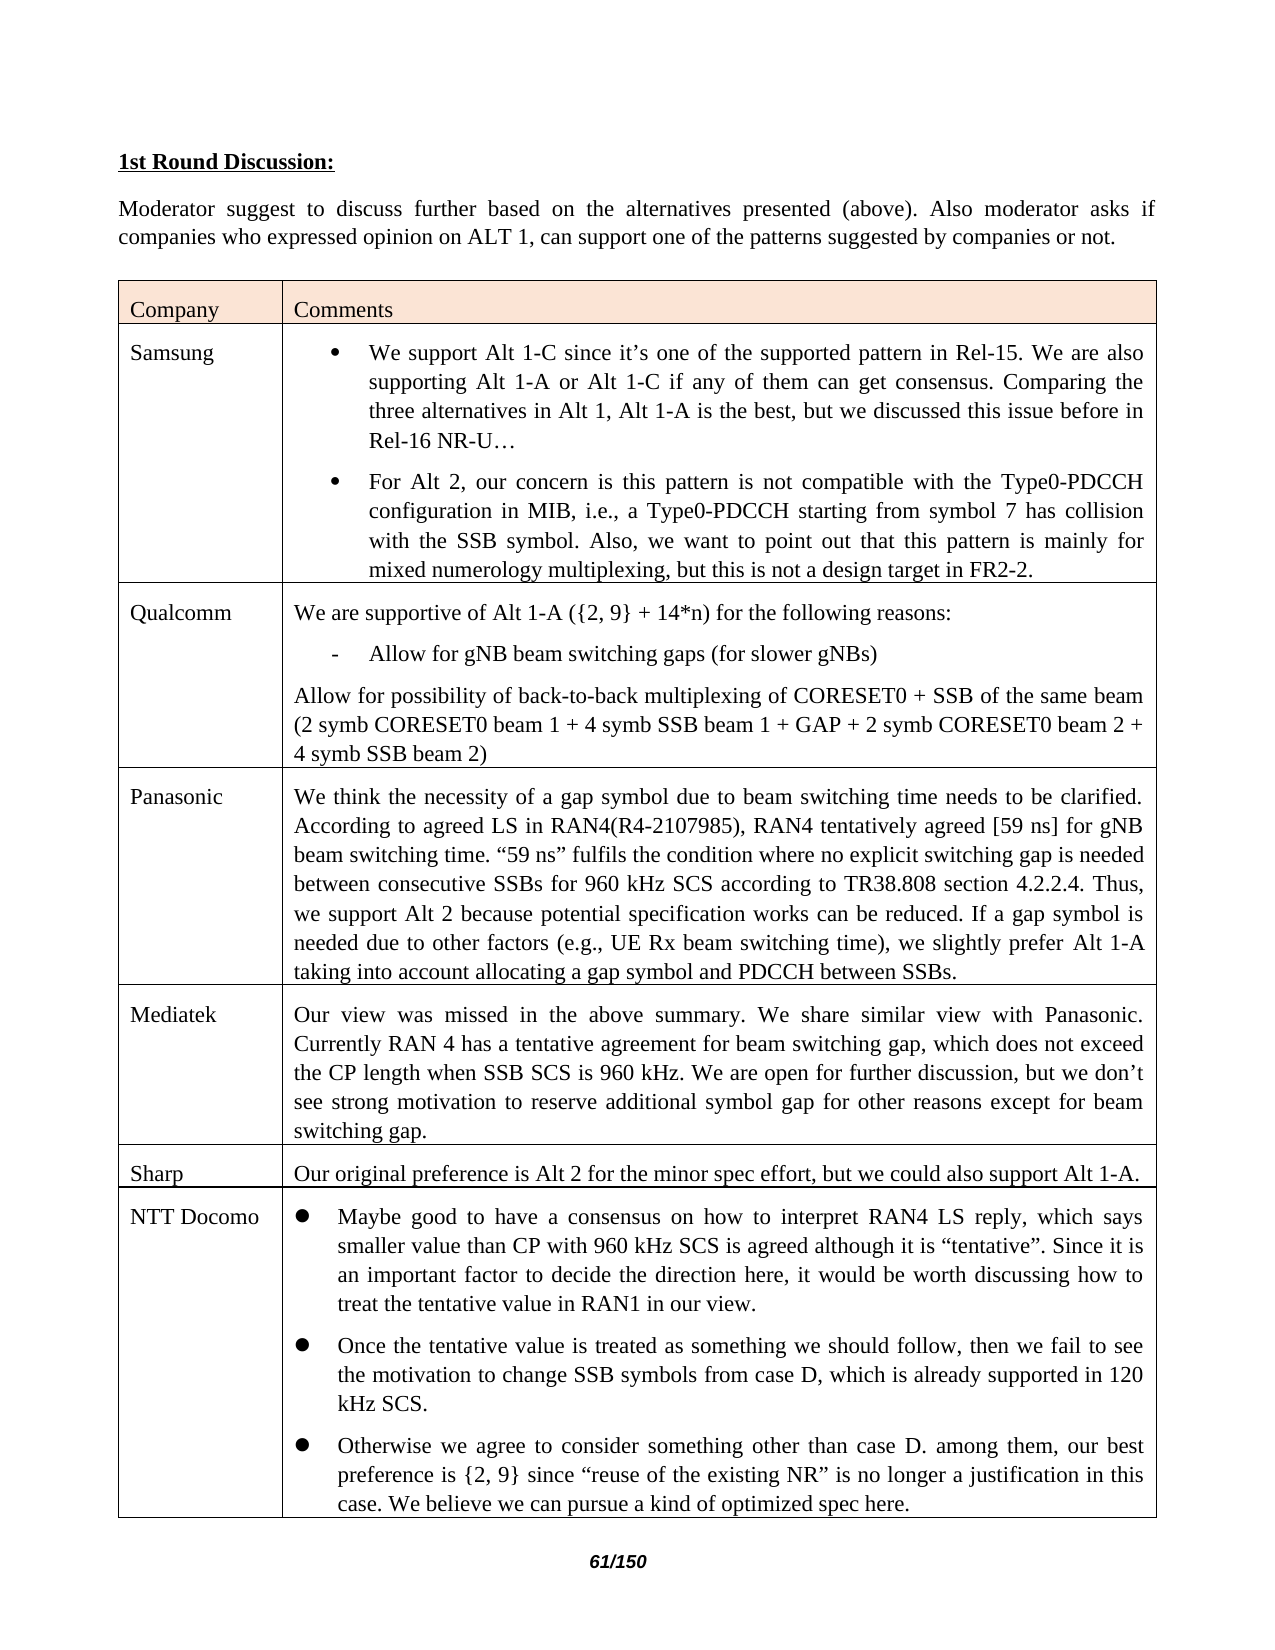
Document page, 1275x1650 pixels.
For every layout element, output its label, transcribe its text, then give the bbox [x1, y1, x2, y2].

table_cell Our view was missed in the above summary. We share similar view with Panasonic. Currently RAN 4 has a tentative agreement for beam switching gap, which does not exceed the CP length when SSB SCS is 960 kHz. We are open for further discussion, but we don’t see strong motivation to reserve additional symbol gap for other reasons except for beam switching gap. [283, 985, 1156, 1144]
subtitle 1st Round Discussion: [118, 148, 1157, 174]
table_cell Samsung [119, 324, 282, 582]
table_cell We support Alt 1-C since it’s one of the supported pattern in Rel-15. We are also supporting Alt 1-A or Alt 1-C if any of them can get consensus. Comparing the three alternatives in Alt 1, Alt 1-A is the best, but we discussed this issue before in Rel-16 NR-U… For Alt 2, our concern is this pattern is not compatible with the Type0-PDCCH configuration in MIB, i.e., a Type0-PDCCH starting from symbol 7 has collision with the SSB symbol. Also, we want to point out that this pattern is mainly for mixed numerology multiplexing, but this is not a design target in FR2-2. [283, 324, 1156, 582]
table_header Comments [283, 281, 1156, 323]
text Moderator suggest to discuss further based on the alternatives presented (above). Also moderator asks if companies who expressed opinion on ALT 1, can support one of the patterns suggested by companies or not. [118, 195, 1157, 250]
table_cell Our original preference is Alt 2 for the minor spec effort, but we could also support Alt 1-A. [283, 1145, 1156, 1186]
table_cell NTT Docomo [119, 1188, 282, 1517]
table_cell Qualcomm [119, 583, 282, 767]
table_header Company [119, 281, 282, 323]
table_cell We think the necessity of a gap symbol due to beam switching time needs to be clarified. According to agreed LS in RAN4(R4-2107985), RAN4 tentatively agreed [59 ns] for gNB beam switching time. “59 ns” fulfils the condition where no explicit switching gap is needed between consecutive SSBs for 960 kHz SCS according to TR38.808 section 4.2.2.4. Thus, we support Alt 2 because potential specification works can be reduced. If a gap symbol is needed due to other factors (e.g., UE Rx beam switching time), we slightly prefer Alt 1-A taking into account allocating a gap symbol and PDCCH between SSBs. [283, 768, 1156, 984]
table_cell We are supportive of Alt 1-A ({2, 9} + 14*n) for the following reasons: Allow for gNB beam switching gaps (for slower gNBs) Allow for possibility of back-to-back multiplexing of CORESET0 + SSB of the same beam (2 symb CORESET0 beam 1 + 4 symb SSB beam 1 + GAP + 2 symb CORESET0 beam 2 + 4 symb SSB beam 2) [283, 583, 1156, 767]
table_cell Panasonic [119, 768, 282, 984]
table_cell Sharp [119, 1145, 282, 1186]
table_cell Maybe good to have a consensus on how to interpret RAN4 LS reply, which says smaller value than CP with 960 kHz SCS is agreed although it is “tentative”. Since it is an important factor to decide the direction here, it would be worth discussing how to treat the tentative value in RAN1 in our view. Once the tentative value is treated as something we should follow, then we fail to see the motivation to change SSB symbols from case D, which is already supported in 120 kHz SCS. Otherwise we agree to consider something other than case D. among them, our best preference is {2, 9} since “reuse of the existing NR” is no longer a justification in this case. We believe we can pursue a kind of optimized spec here. [283, 1188, 1156, 1517]
table_cell Mediatek [119, 985, 282, 1144]
